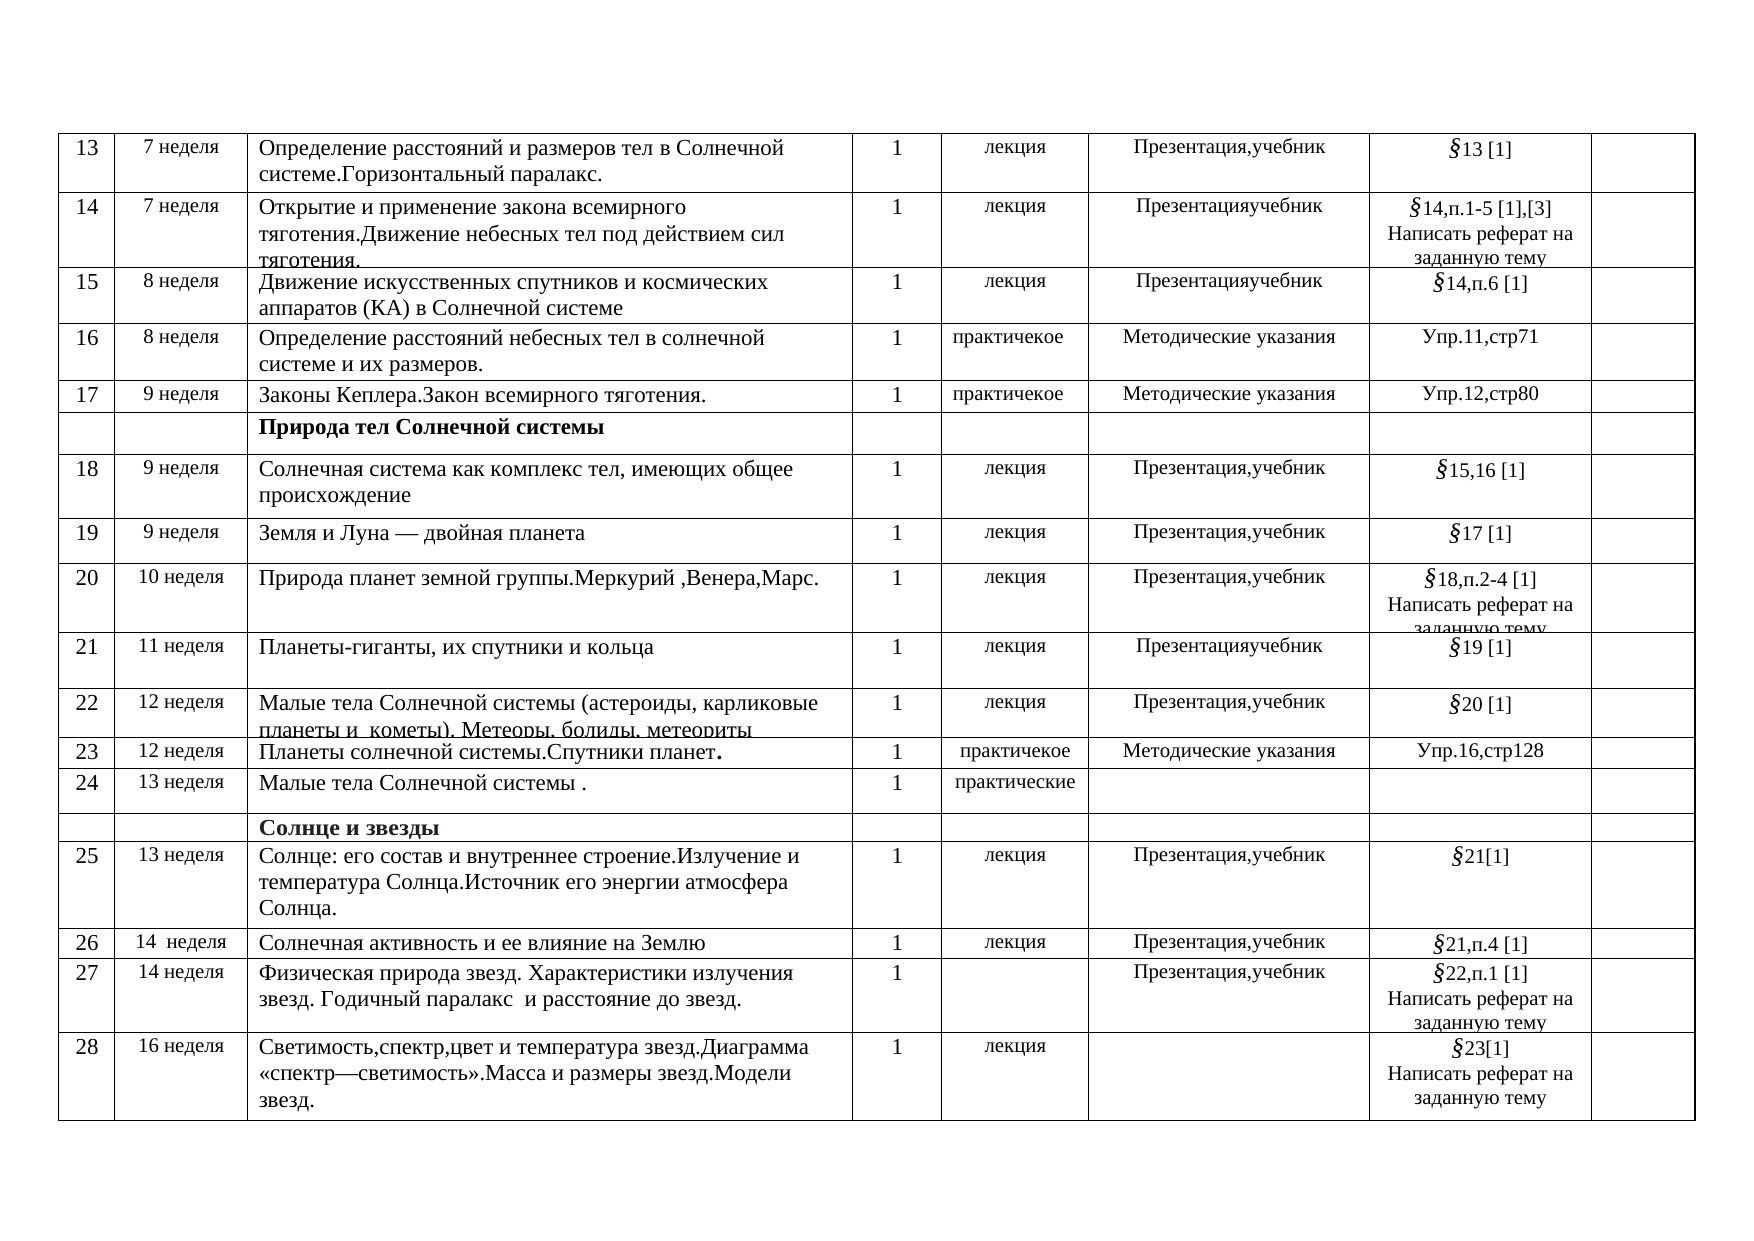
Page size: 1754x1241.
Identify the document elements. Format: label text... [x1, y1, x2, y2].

table_cell Движение искусственных спутников и космических аппаратов (КА) в Солнечной системе [248, 268, 852, 323]
table_cell 26 [59, 929, 114, 957]
table_cell Природа тел Солнечной системы [248, 413, 852, 454]
table_cell практические [942, 769, 1088, 812]
table_cell 8 неделя [115, 268, 247, 323]
table_cell 14 [59, 193, 114, 267]
table_cell 22,п.1 [1] Написать реферат на заданную тему [1370, 959, 1591, 1032]
table_cell 15 [59, 268, 114, 323]
table_cell Планеты солнечной системы.Спутники планет. [248, 738, 852, 768]
table_cell [942, 959, 1088, 1032]
table_cell лекция [942, 268, 1088, 323]
table_cell 20 [59, 564, 114, 632]
table_cell 13 неделя [115, 842, 247, 928]
table_cell лекция [942, 842, 1088, 928]
table_cell Определение расстояний небесных тел в солнечной системе и их размеров. [248, 324, 852, 380]
table_cell 14,п.6 [1] [1370, 268, 1591, 323]
table_cell 7 неделя [115, 193, 247, 267]
table_cell 10 неделя [115, 564, 247, 632]
table_cell [1592, 929, 1694, 957]
table_cell [1592, 689, 1694, 737]
table_cell 16 неделя [115, 1033, 247, 1119]
table_cell Методические указания [1089, 381, 1369, 412]
table_cell 9 неделя [115, 455, 247, 518]
table_cell 1 [853, 929, 941, 957]
table_cell 14 неделя [115, 929, 247, 957]
table_cell [1089, 814, 1369, 841]
table_cell 1 [853, 633, 941, 688]
table_cell Малые тела Солнечной системы . [248, 769, 852, 812]
table_cell [853, 413, 941, 454]
table_cell 18 [59, 455, 114, 518]
table_cell Солнце: его состав и внутреннее строение.Излучение и температура Солнца.Источник его энергии атмосфера Солнца. [248, 842, 852, 928]
table_cell [1592, 381, 1694, 412]
table_cell Светимость,спектр,цвет и температура звезд.Диаграмма «спектр—светимость».Масса и размеры звезд.Модели звезд. [248, 1033, 852, 1119]
table_cell Упр.16,стр128 [1370, 738, 1591, 768]
table_cell Физическая природа звезд. Характеристики излучения звезд. Годичный паралакс и расстояние до звезд. [248, 959, 852, 1032]
table_cell 1 [853, 519, 941, 563]
table_cell [1592, 1033, 1694, 1119]
table_cell Презентация,учебник [1089, 564, 1369, 632]
table_cell Природа планет земной группы.Меркурий ,Венера,Марс. [248, 564, 852, 632]
table_cell лекция [942, 455, 1088, 518]
table_cell 16 [59, 324, 114, 380]
table_cell Презентация,учебник [1089, 689, 1369, 737]
table_cell лекция [942, 519, 1088, 563]
table_cell 13 [59, 134, 114, 192]
table_cell 28 [59, 1033, 114, 1119]
table_cell Законы Кеплера.Закон всемирного тяготения. [248, 381, 852, 412]
table_cell 1 [853, 134, 941, 192]
table_cell 12 неделя [115, 738, 247, 768]
table_cell [853, 814, 941, 841]
table_cell Упр.12,стр80 [1370, 381, 1591, 412]
table_cell Земля и Луна — двойная планета [248, 519, 852, 563]
table_cell [1370, 769, 1591, 812]
table_cell 18,п.2-4 [1] Написать реферат на заданную тему [1370, 564, 1591, 632]
table_cell [1089, 769, 1369, 812]
table_cell 1 [853, 738, 941, 768]
table_cell [115, 814, 247, 841]
table_cell лекция [942, 689, 1088, 737]
table_cell [1592, 959, 1694, 1032]
table_cell [1592, 769, 1694, 812]
table_cell 14,п.1-5 [1],[3] Написать реферат на заданную тему [1370, 193, 1591, 267]
table_cell 24 [59, 769, 114, 812]
table_cell 1 [853, 324, 941, 380]
table_cell 15,16 [1] [1370, 455, 1591, 518]
table_cell Презентация,учебник [1089, 455, 1369, 518]
table_cell [1592, 455, 1694, 518]
table_cell 17 [59, 381, 114, 412]
table_cell [1592, 842, 1694, 928]
table_cell 21 [59, 633, 114, 688]
table_cell 13 [1] [1370, 134, 1591, 192]
table_cell 1 [853, 689, 941, 737]
table_cell [1592, 519, 1694, 563]
table_cell Солнечная система как комплекс тел, имеющих общее происхождение [248, 455, 852, 518]
table_cell лекция [942, 929, 1088, 957]
table_cell 1 [853, 842, 941, 928]
table_cell [115, 413, 247, 454]
table_cell [1592, 413, 1694, 454]
table_cell лекция [942, 193, 1088, 267]
table_cell 12 неделя [115, 689, 247, 737]
table_cell лекция [942, 134, 1088, 192]
table_cell 17 [1] [1370, 519, 1591, 563]
table_cell 9 неделя [115, 381, 247, 412]
table_cell 25 [59, 842, 114, 928]
table_cell лекция [942, 633, 1088, 688]
table_cell Методические указания [1089, 738, 1369, 768]
table_cell практичекое [942, 738, 1088, 768]
table_cell практичекое [942, 324, 1088, 380]
table_cell 1 [853, 455, 941, 518]
table_cell Презентация,учебник [1089, 842, 1369, 928]
table_cell [1592, 268, 1694, 323]
table_cell [1592, 324, 1694, 380]
table_cell Презентация,учебник [1089, 959, 1369, 1032]
table_cell Солнце и звезды [248, 814, 852, 841]
table_cell [1592, 193, 1694, 267]
table_cell 27 [59, 959, 114, 1032]
table_cell 7 неделя [115, 134, 247, 192]
table_cell 19 [1] [1370, 633, 1591, 688]
table_cell 23 [59, 738, 114, 768]
table_cell [1592, 134, 1694, 192]
table_cell лекция [942, 1033, 1088, 1119]
table_cell Малые тела Солнечной системы (астероиды, карликовые планеты и кометы). Метеоры, болиды, метеориты [248, 689, 852, 737]
table_cell [1089, 1033, 1369, 1119]
table_cell практичекое [942, 381, 1088, 412]
table_cell 8 неделя [115, 324, 247, 380]
table_cell 23[1] Написать реферат на заданную тему [1370, 1033, 1591, 1119]
table_cell 21[1] [1370, 842, 1591, 928]
table_cell 21,п.4 [1] [1370, 929, 1591, 957]
table_cell 22 [59, 689, 114, 737]
table_cell [1089, 413, 1369, 454]
table_cell Солнечная активность и ее влияние на Землю [248, 929, 852, 957]
table_cell Упр.11,стр71 [1370, 324, 1591, 380]
table_cell 9 неделя [115, 519, 247, 563]
table_cell Презентация,учебник [1089, 929, 1369, 957]
table_cell Презентацияучебник [1089, 268, 1369, 323]
table_cell Презентацияучебник [1089, 193, 1369, 267]
table_cell [1592, 814, 1694, 841]
table_cell 19 [59, 519, 114, 563]
table_cell 13 неделя [115, 769, 247, 812]
table_cell лекция [942, 564, 1088, 632]
table_cell [942, 814, 1088, 841]
table_cell 1 [853, 959, 941, 1032]
table_cell Презентацияучебник [1089, 633, 1369, 688]
table_cell 1 [853, 381, 941, 412]
table_cell [1370, 814, 1591, 841]
table_cell Планеты-гиганты, их спутники и кольца [248, 633, 852, 688]
table_cell Открытие и применение закона всемирного тяготения.Движение небесных тел под действием сил тяготения. [248, 193, 852, 267]
table_cell [59, 814, 114, 841]
table_cell Методические указания [1089, 324, 1369, 380]
table_cell 1 [853, 193, 941, 267]
table_cell Презентация,учебник [1089, 519, 1369, 563]
table_cell 1 [853, 769, 941, 812]
table_cell 1 [853, 268, 941, 323]
table_cell 1 [853, 564, 941, 632]
table_cell [942, 413, 1088, 454]
table_cell [1370, 413, 1591, 454]
table_cell Определение расстояний и размеров тел в Солнечной системе.Горизонтальный паралакс. [248, 134, 852, 192]
table_cell [1592, 738, 1694, 768]
table_cell Презентация,учебник [1089, 134, 1369, 192]
table_cell 1 [853, 1033, 941, 1119]
table_cell [1592, 564, 1694, 632]
table_cell 14 неделя [115, 959, 247, 1032]
table_cell 20 [1] [1370, 689, 1591, 737]
table_cell [1592, 633, 1694, 688]
table_cell 11 неделя [115, 633, 247, 688]
table_cell [59, 413, 114, 454]
